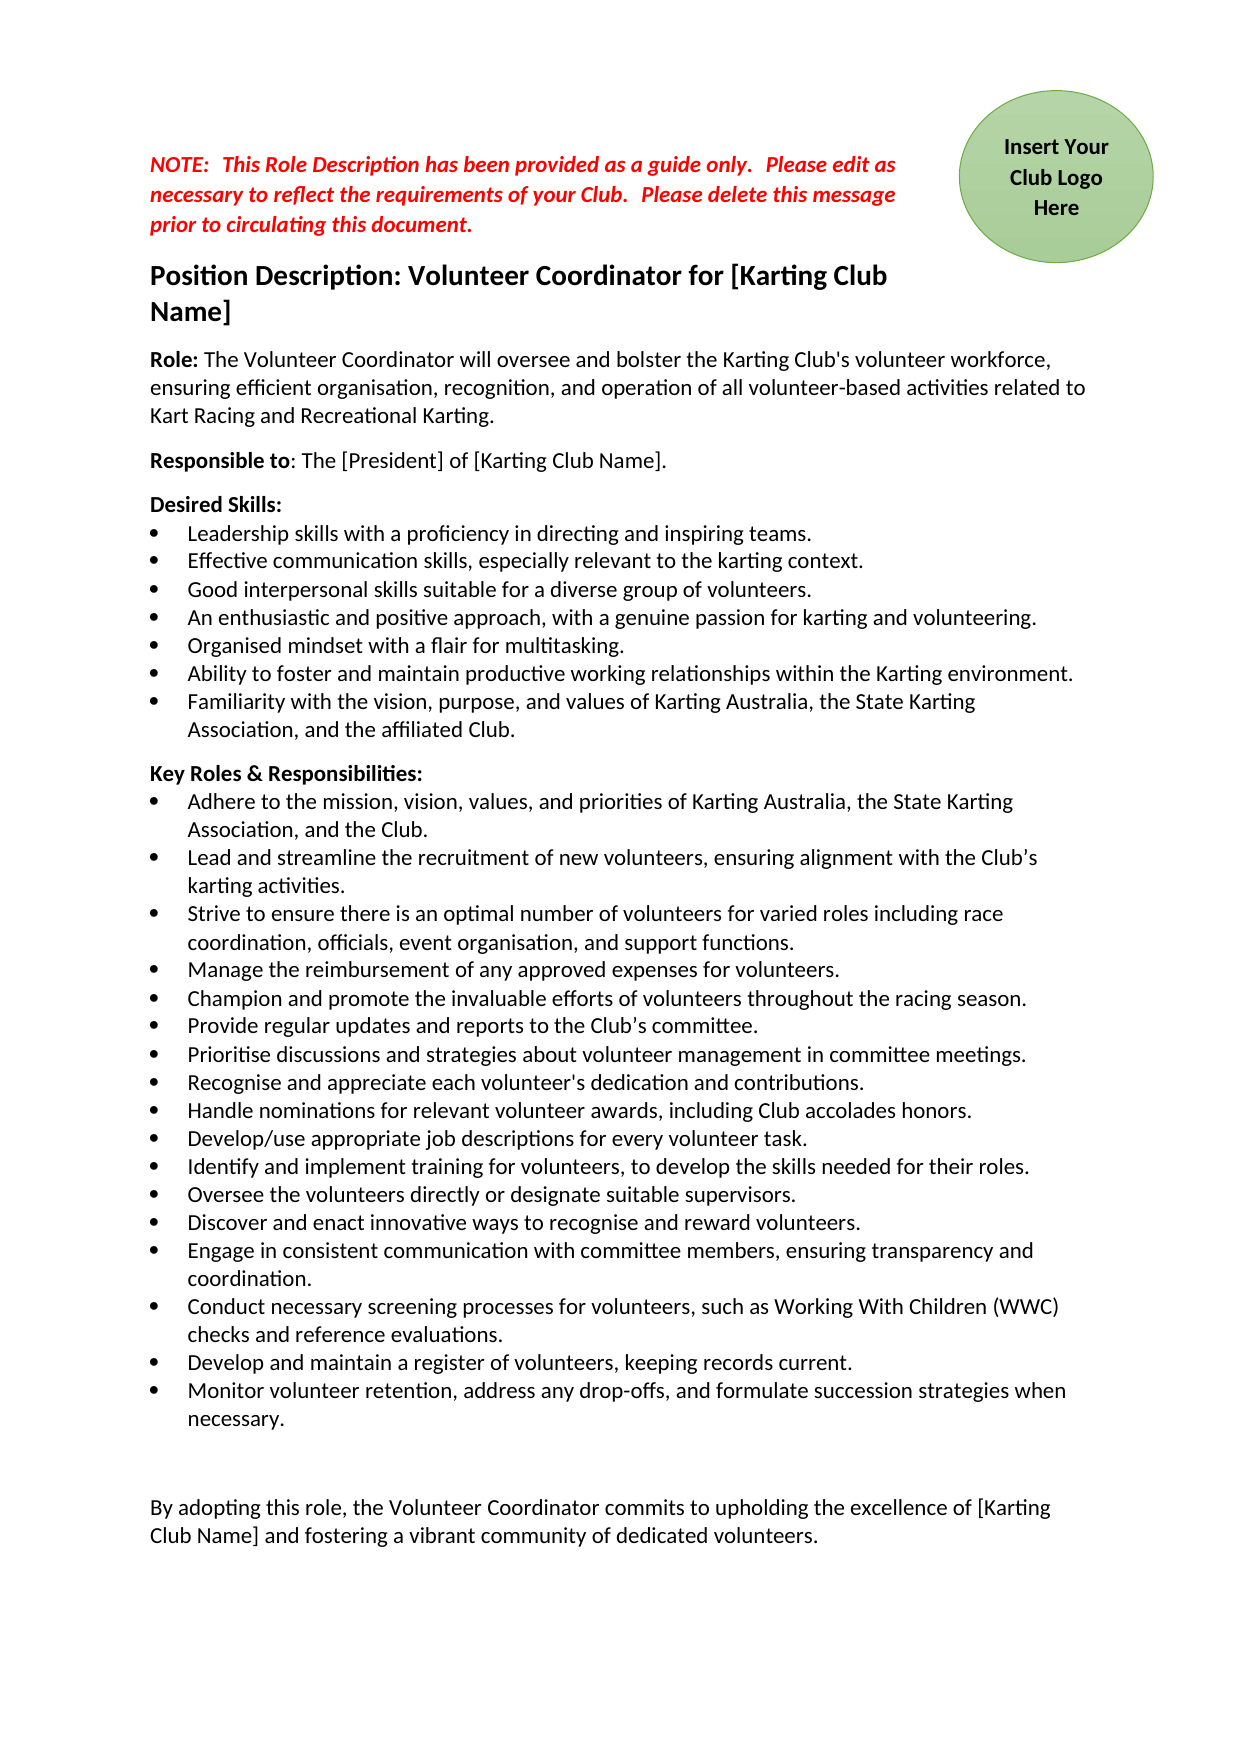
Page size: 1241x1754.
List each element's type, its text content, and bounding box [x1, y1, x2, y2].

list Lead and streamline the recruitment of new volunteers, ensuring alignment with the Club’s karting activities. [150, 843, 1090, 899]
list Oversee the volunteers directly or designate suitable supervisors. [150, 1180, 1090, 1208]
list Strive to ensure there is an optimal number of volunteers for varied roles including race coordination, officials, event organisation, and support functions. [150, 899, 1090, 956]
list Familiarity with the vision, purpose, and values of Karting Australia, the State Karting Association, and the affiliated Club. [150, 687, 1090, 743]
list Engage in consistent communication with committee members, ensuring transparency and coordination. [150, 1236, 1090, 1292]
list Identify and implement training for volunteers, to develop the skills needed for their roles. [150, 1152, 1090, 1180]
list Monitor volunteer retention, address any drop-offs, and formulate succession strategies when necessary. [150, 1376, 1090, 1432]
text Responsible to: The [President] of [Karting Club Name]. [150, 446, 1090, 474]
list Effective communication skills, especially relevant to the karting context. [150, 547, 1090, 575]
text Key Roles & Responsibilities: [150, 759, 1090, 787]
text NOTE: This Role Description has been provided as a guide only. Please edit as necessary to reflect the requirements of your Club. Please delete this message prior to circulating this document. [150, 150, 1090, 238]
list Recognise and appreciate each volunteer's dedication and contributions. [150, 1068, 1090, 1096]
list Good interpersonal skills suitable for a diverse group of volunteers. [150, 575, 1090, 603]
list Adhere to the mission, vision, values, and priorities of Karting Australia, the State Karting Association, and the Club. [150, 787, 1090, 843]
list Conduct necessary screening processes for volunteers, such as Working With Children (WWC) checks and reference evaluations. [150, 1292, 1090, 1348]
list Develop/use appropriate job descriptions for every volunteer task. [150, 1124, 1090, 1152]
list Discover and enact innovative ways to recognise and reward volunteers. [150, 1208, 1090, 1236]
list Prioritise discussions and strategies about volunteer management in committee meetings. [150, 1040, 1090, 1068]
text Position Description: Volunteer Coordinator for [Karting Club Name] [150, 257, 1090, 328]
list Organised mindset with a flair for multitasking. [150, 631, 1090, 659]
text Role: The Volunteer Coordinator will oversee and bolster the Karting Club's volunteer workforce, ensuring efficient organisation, recognition, and operation of all volunteer-based activities related to Kart Racing and Recreational Karting. [150, 345, 1090, 429]
list Ability to foster and maintain productive working relationships within the Karting environment. [150, 659, 1090, 687]
text By adopting this role, the Volunteer Coordinator commits to upholding the excellence of [Karting Club Name] and fostering a vibrant community of dedicated volunteers. [150, 1493, 1090, 1549]
list Provide regular updates and reports to the Club’s committee. [150, 1012, 1090, 1040]
list Leadership skills with a proficiency in directing and inspiring teams. [150, 519, 1090, 547]
text Desired Skills: [150, 491, 1090, 519]
list Develop and maintain a register of volunteers, keeping records current. [150, 1348, 1090, 1376]
list An enthusiastic and positive approach, with a genuine passion for karting and volunteering. [150, 603, 1090, 631]
list Manage the reimbursement of any approved expenses for volunteers. [150, 956, 1090, 984]
list Champion and promote the invaluable efforts of volunteers throughout the racing season. [150, 984, 1090, 1012]
list Handle nominations for relevant volunteer awards, including Club accolades honors. [150, 1096, 1090, 1124]
